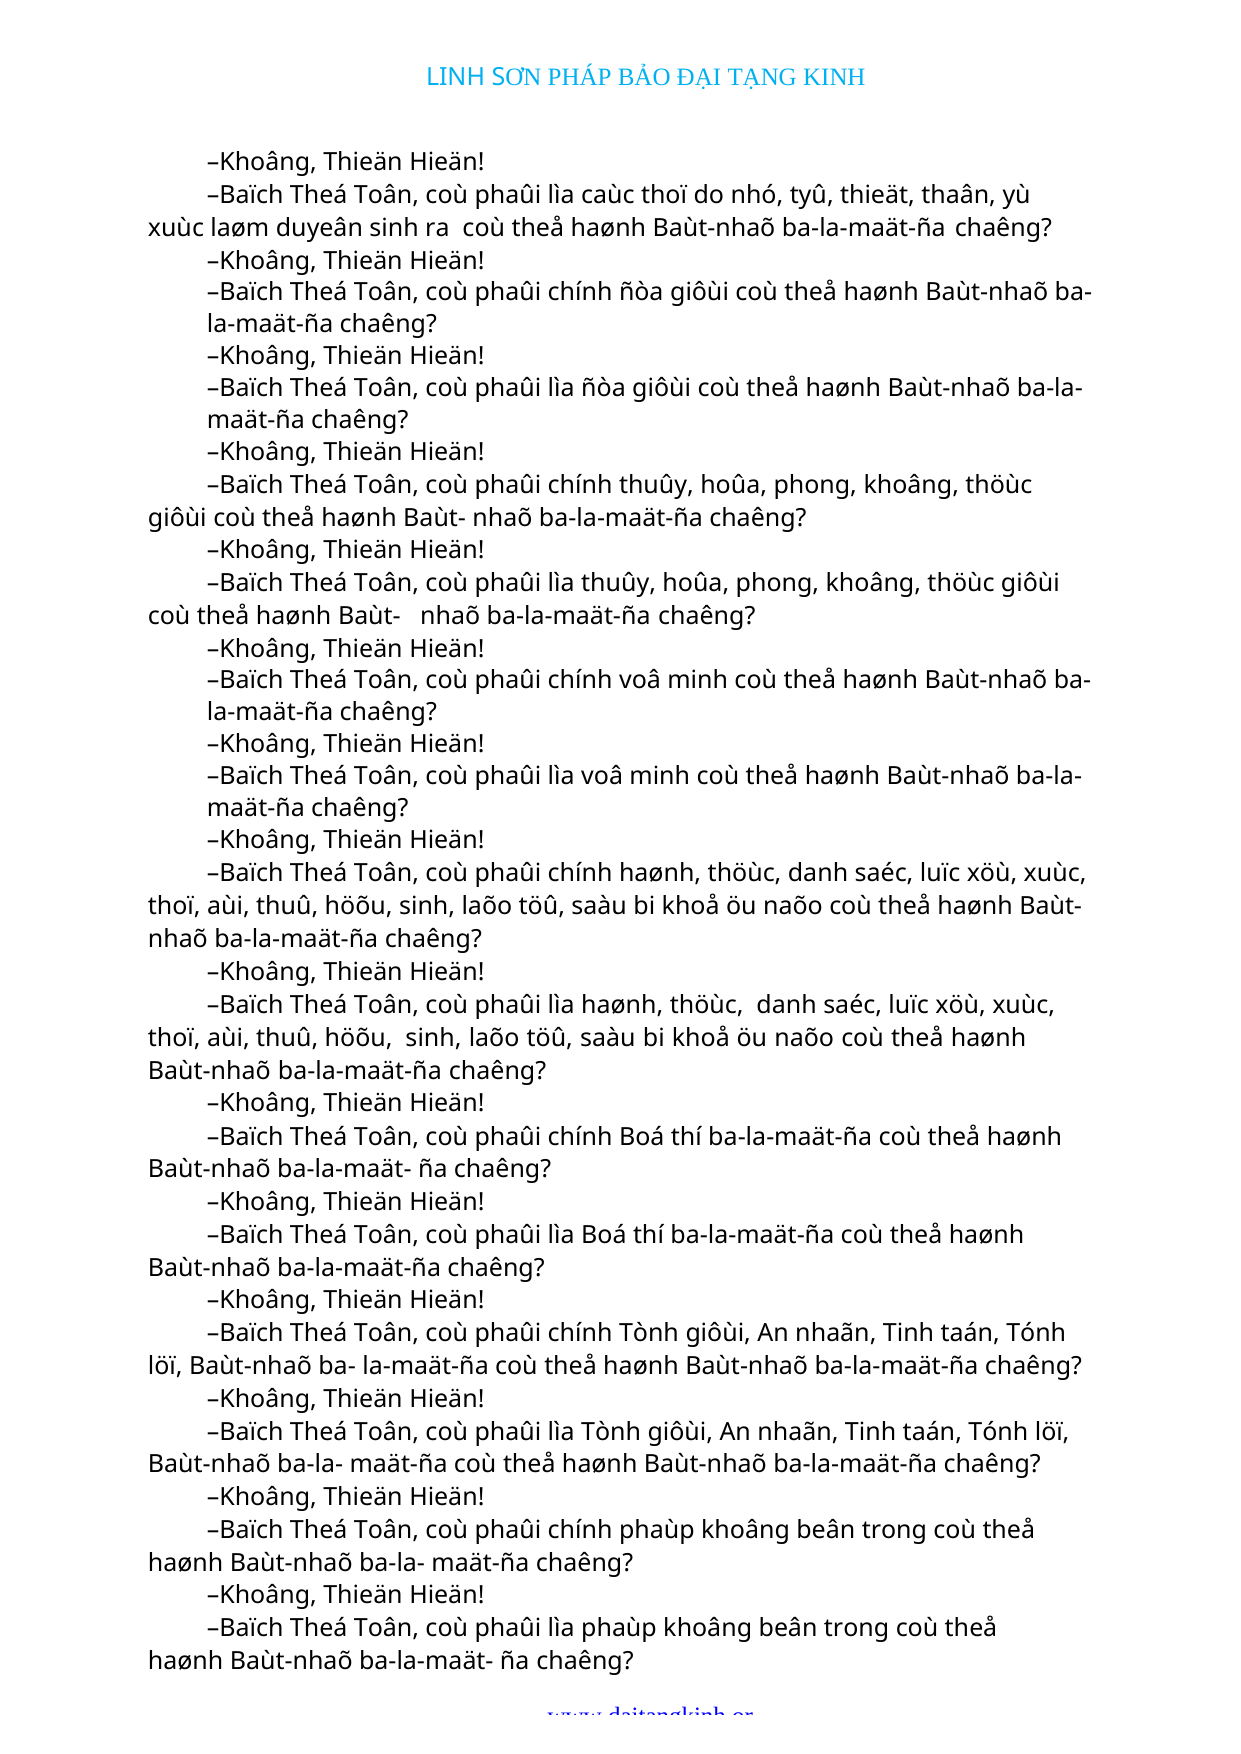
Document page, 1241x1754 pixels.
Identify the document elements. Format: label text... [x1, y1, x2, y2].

text –Khoâng, Thieän Hieän! [207, 1382, 1105, 1413]
text –Baïch Theá Toân, coù phaûi lìa haønh, thöùc, danh saéc, luïc xöù, xuùc, thoï, aùi, thuû, höõu, sinh, laõo töû, saàu bi khoå öu naõo coù theå haønh Baùt-nhaõ ba-la-maät-ña chaêng? [148, 987, 1075, 1087]
text –Khoâng, Thieän Hieän! [207, 244, 1105, 275]
text –Khoâng, Thieän Hieän! [207, 1283, 1105, 1315]
text –Khoâng, Thieän Hieän! [207, 955, 1105, 986]
text –Baïch Theá Toân, coù phaûi chính haønh, thöùc, danh saéc, luïc xöù, xuùc, thoï, aùi, thuû, höõu, sinh, laõo töû, saàu bi khoå öu naõo coù theå haønh Baùt-nhaõ ba-la-maät-ña chaêng? [148, 855, 1093, 955]
text –Baïch Theá Toân, coù phaûi lìa phaùp khoâng beân trong coù theå haønh Baùt-nhaõ ba-la-maät- ña chaêng? [148, 1610, 1075, 1677]
text –Baïch Theá Toân, coù phaûi lìa thuûy, hoûa, phong, khoâng, thöùc giôùi coù theå haønh Baùt- nhaõ ba-la-maät-ña chaêng? [148, 565, 1076, 632]
text –Baïch Theá Toân, coù phaûi lìa Boá thí ba-la-maät-ña coù theå haønh Baùt-nhaõ ba-la-maät-ña chaêng? [148, 1217, 1093, 1283]
text –Khoâng, Thieän Hieän! [207, 727, 1105, 759]
text –Baïch Theá Toân, coù phaûi chính phaùp khoâng beân trong coù theå haønh Baùt-nhaõ ba-la- maät-ña chaêng? [148, 1512, 1093, 1579]
text –Baïch Theá Toân, coù phaûi lìa voâ minh coù theå haønh Baùt-nhaõ ba-la-maät-ña chaêng? [207, 759, 1105, 823]
text –Baïch Theá Toân, coù phaûi lìa Tònh giôùi, An nhaãn, Tinh taán, Tónh löï, Baùt-nhaõ ba-la- maät-ña coù theå haønh Baùt-nhaõ ba-la-maät-ña chaêng? [148, 1413, 1093, 1480]
text –Baïch Theá Toân, coù phaûi chính voâ minh coù theå haønh Baùt-nhaõ ba-la-maät-ña chaêng? [207, 663, 1105, 727]
text –Baïch Theá Toân, coù phaûi lìa ñòa giôùi coù theå haønh Baùt-nhaõ ba-la-maät-ña chaêng? [207, 371, 1105, 435]
text –Khoâng, Thieän Hieän! [207, 339, 1105, 371]
text –Khoâng, Thieän Hieän! [207, 145, 1105, 177]
text –Khoâng, Thieän Hieän! [207, 1185, 1105, 1217]
text –Baïch Theá Toân, coù phaûi chính thuûy, hoûa, phong, khoâng, thöùc giôùi coù theå haønh Baùt- nhaõ ba-la-maät-ña chaêng? [148, 467, 1076, 533]
text –Baïch Theá Toân, coù phaûi chính Boá thí ba-la-maät-ña coù theå haønh Baùt-nhaõ ba-la-maät- ña chaêng? [148, 1118, 1093, 1185]
text –Khoâng, Thieän Hieän! [207, 632, 1105, 663]
text –Baïch Theá Toân, coù phaûi lìa caùc thoï do nhó, tyû, thieät, thaân, yù xuùc laøm duyeân sinh ra coù theå haønh Baùt-nhaõ ba-la-maät-ña chaêng? [148, 177, 1075, 244]
text –Khoâng, Thieän Hieän! [207, 435, 1105, 467]
text –Baïch Theá Toân, coù phaûi chính ñòa giôùi coù theå haønh Baùt-nhaõ ba-la-maät-ña chaêng? [207, 275, 1105, 339]
text –Khoâng, Thieän Hieän! [207, 1480, 1105, 1512]
text –Khoâng, Thieän Hieän! [207, 1579, 1105, 1610]
text –Baïch Theá Toân, coù phaûi chính Tònh giôùi, An nhaãn, Tinh taán, Tónh löï, Baùt-nhaõ ba- la-maät-ña coù theå haønh Baùt-nhaõ ba-la-maät-ña chaêng? [148, 1315, 1093, 1382]
text –Khoâng, Thieän Hieän! [207, 1087, 1105, 1118]
text –Khoâng, Thieän Hieän! [207, 533, 1105, 565]
text –Khoâng, Thieän Hieän! [207, 823, 1105, 854]
